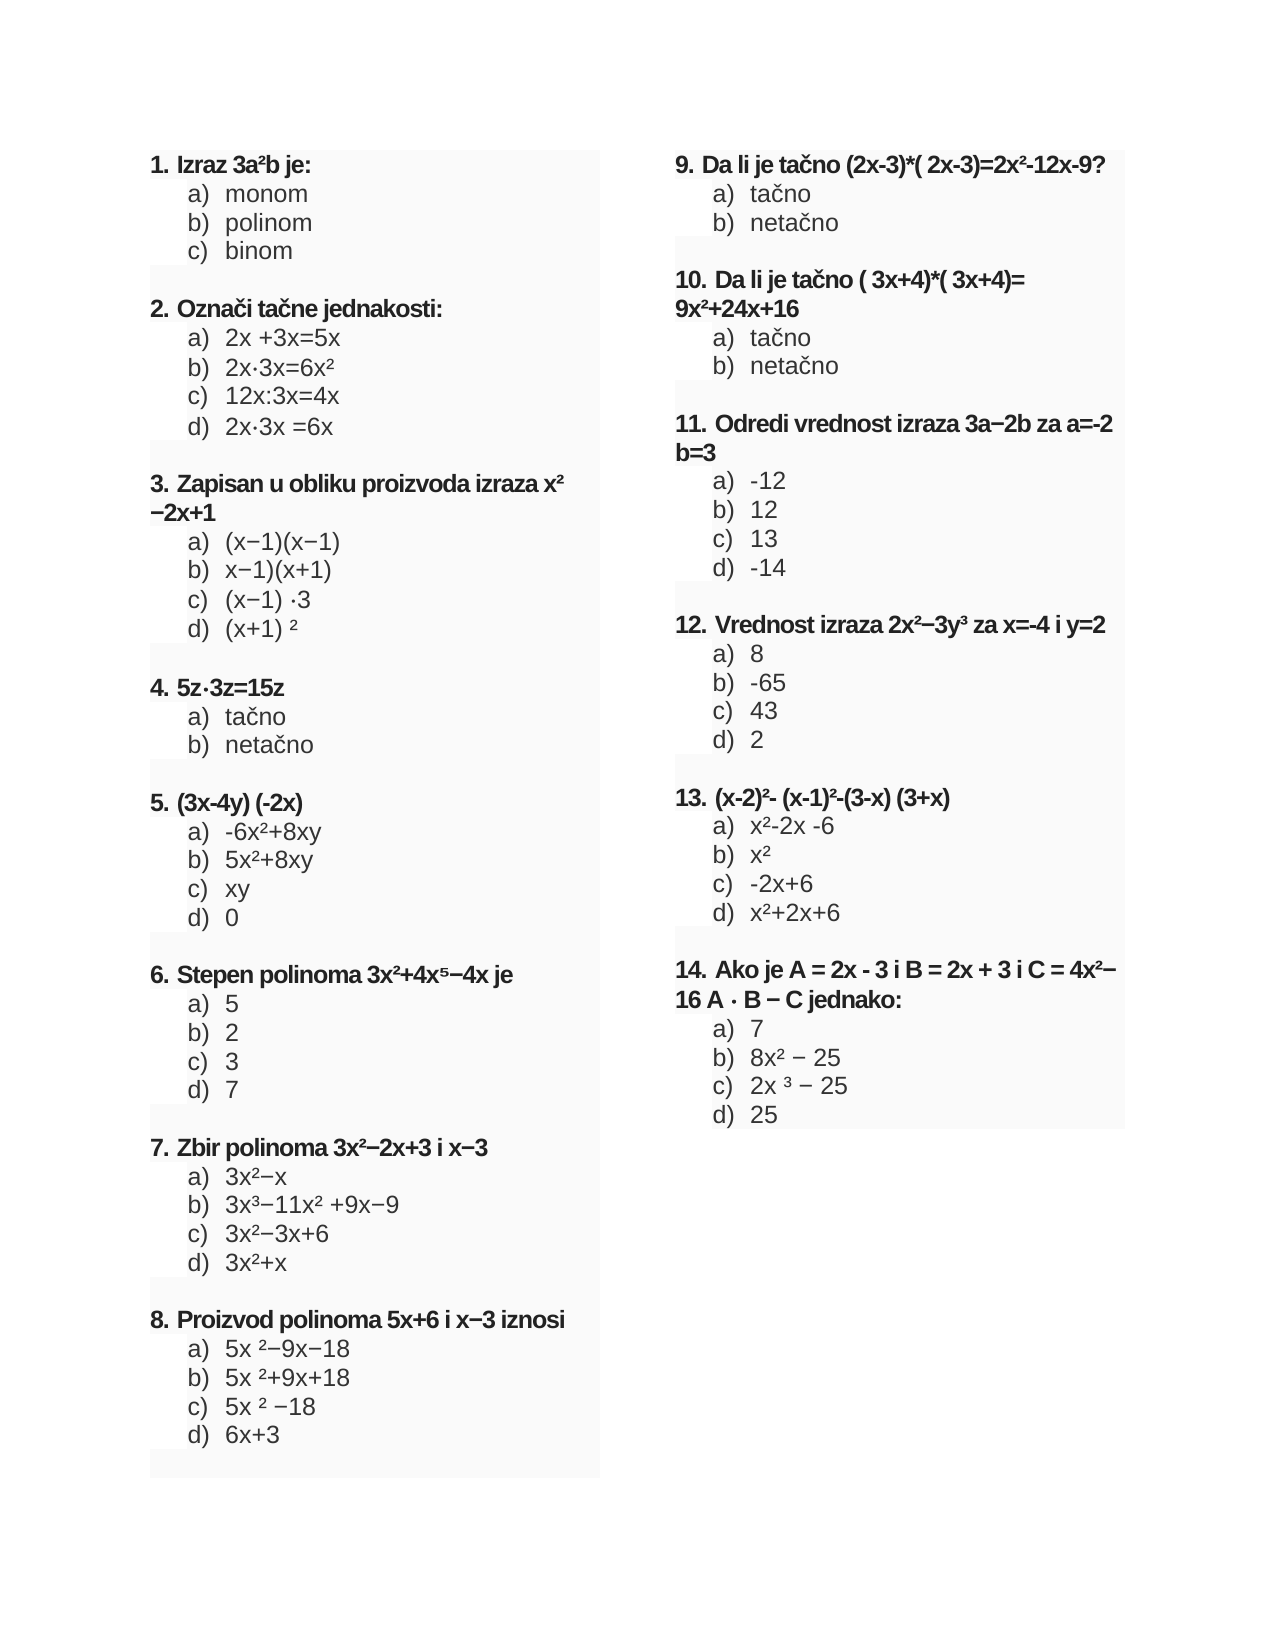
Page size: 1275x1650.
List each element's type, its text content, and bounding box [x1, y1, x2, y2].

list 2 [187, 1018, 600, 1047]
list tačno [187, 702, 600, 730]
text 10. Da li je tačno ( 3x+4)*( 3x+4)= 9x²+24x+16 [675, 265, 1125, 322]
text 2. Označi tačne jednakosti: [150, 294, 600, 322]
list monom [187, 179, 600, 207]
list 5x ²+9x+18 [187, 1363, 600, 1392]
list 2x +3x=5x [187, 322, 600, 351]
list x²-2x -6 [712, 811, 1125, 840]
list 5x ²−9x−18 [187, 1334, 600, 1363]
list -14 [712, 552, 1125, 581]
list 3x²−3x+6 [187, 1219, 600, 1248]
list 43 [712, 696, 1125, 725]
text 3. Zapisan u obliku proizvoda izraza x² −2x+1 [150, 469, 600, 526]
list 7 [187, 1075, 600, 1104]
list 3x²−x [187, 1162, 600, 1190]
list 5x ² −18 [187, 1392, 600, 1420]
list -65 [712, 667, 1125, 696]
text 14. Ako je A = 2x - 3 i B = 2x + 3 i C = 4x²− 16 A ⋅ B − C jednako: [675, 955, 1125, 1014]
text 1. Izraz 3a²b je: [150, 150, 600, 179]
list 2x⋅3x=6x² [187, 351, 600, 381]
list x−1)(x+1) [187, 555, 600, 584]
list 8x² − 25 [712, 1043, 1125, 1071]
text 4. 5z⋅3z=15z [150, 672, 600, 702]
list 12 [712, 495, 1125, 524]
list 7 [712, 1014, 1125, 1043]
list (x+1) ² [187, 614, 600, 643]
text 13. (x-2)²- (x-1)²-(3-x) (3+x) [675, 782, 1125, 811]
list tačno [712, 179, 1125, 207]
list 3x²+x [187, 1248, 600, 1277]
list x² [712, 840, 1125, 869]
text 6. Stepen polinoma 3x²+4x⁵−4x je [150, 960, 600, 989]
list 5 [187, 989, 600, 1018]
text 7. Zbir polinoma 3x²−2x+3 i x−3 [150, 1133, 600, 1162]
list 12x:3x=4x [187, 381, 600, 410]
list 2x⋅3x =6x [187, 410, 600, 440]
list xy [187, 874, 600, 903]
list netačno [187, 730, 600, 759]
text 12. Vrednost izraza 2x²−3y³ za x=-4 i y=2 [675, 610, 1125, 639]
list -2x+6 [712, 869, 1125, 897]
list 5x²+8xy [187, 845, 600, 874]
list x²+2x+6 [712, 897, 1125, 926]
text 5. (3x-4y) (-2x) [150, 788, 600, 817]
list netačno [712, 207, 1125, 236]
text 8. Proizvod polinoma 5x+6 i x−3 iznosi [150, 1305, 600, 1334]
text 11. Odredi vrednost izraza 3a−2b za a=-2 b=3 [675, 409, 1125, 466]
list 2 [712, 725, 1125, 754]
text 9. Da li je tačno (2x-3)*( 2x-3)=2x²-12x-9? [675, 150, 1125, 179]
list 0 [187, 903, 600, 932]
list (x−1)(x−1) [187, 526, 600, 555]
list 3x³−11x² +9x−9 [187, 1190, 600, 1219]
list 3 [187, 1047, 600, 1075]
list 13 [712, 524, 1125, 552]
list (x−1) ⋅3 [187, 584, 600, 614]
list 2x ³ − 25 [712, 1071, 1125, 1100]
list binom [187, 236, 600, 265]
list -6x²+8xy [187, 817, 600, 845]
list 8 [712, 639, 1125, 667]
list -12 [712, 466, 1125, 495]
list polinom [187, 207, 600, 236]
list 6x+3 [187, 1420, 600, 1449]
list tačno [712, 322, 1125, 351]
list netačno [712, 351, 1125, 380]
list 25 [712, 1100, 1125, 1129]
